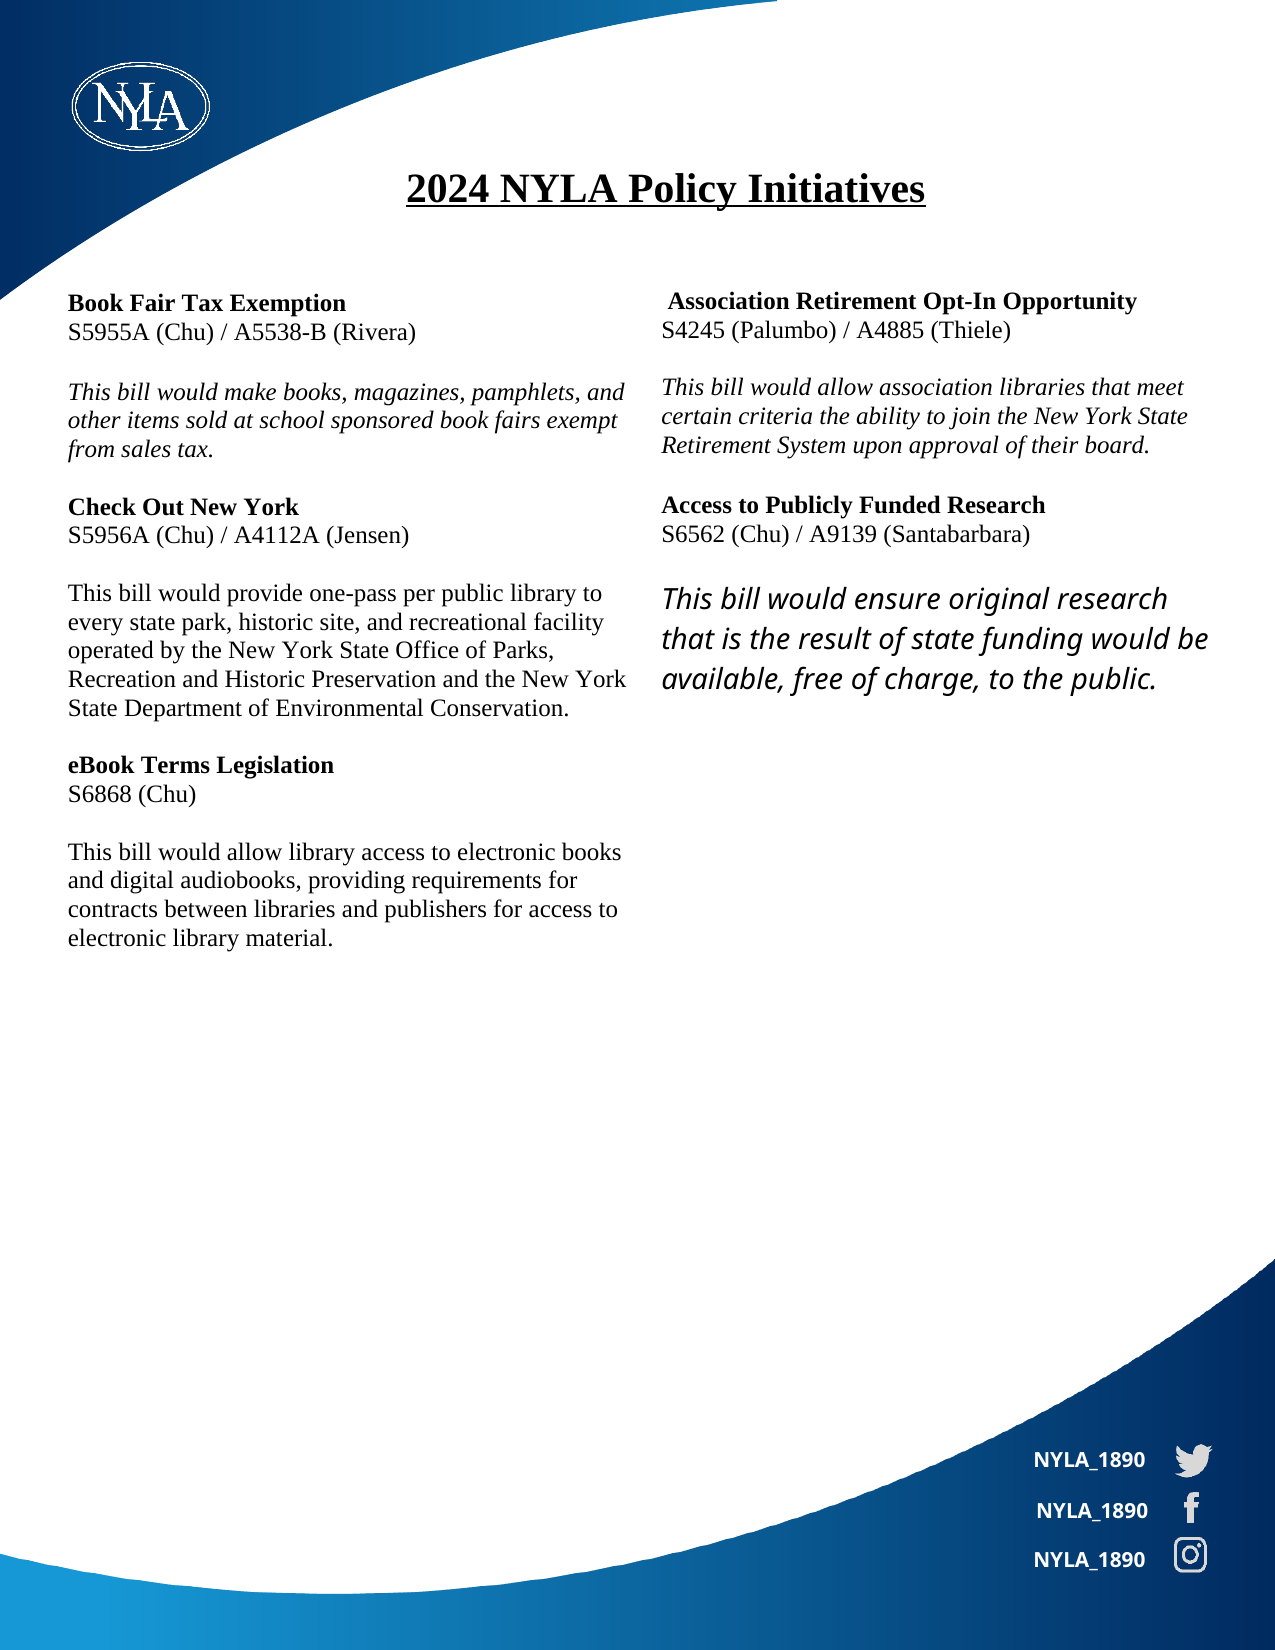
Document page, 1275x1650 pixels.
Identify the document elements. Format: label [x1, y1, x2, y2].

picture [52, 43, 228, 169]
